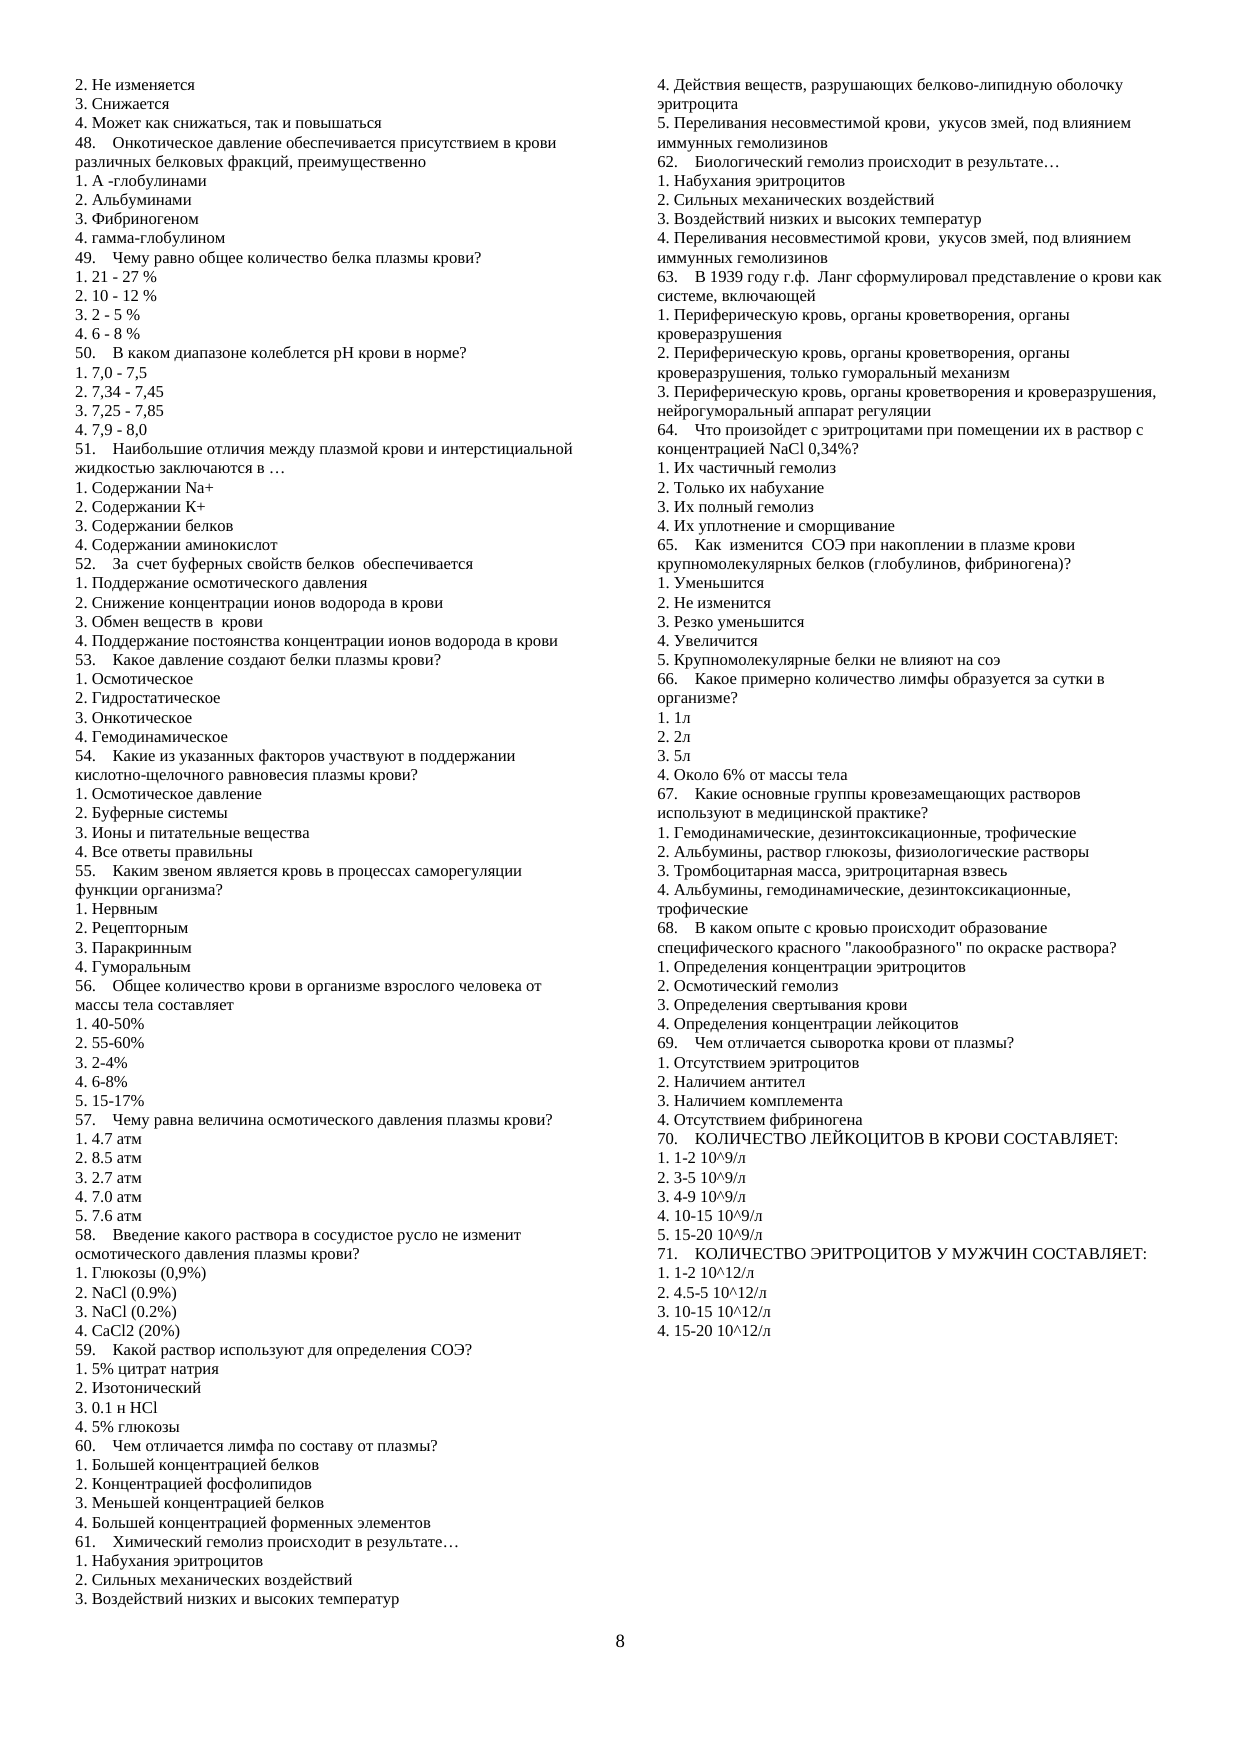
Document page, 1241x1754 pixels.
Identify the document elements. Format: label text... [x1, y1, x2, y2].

list Какое давление создают белки плазмы крови? [75, 650, 583, 669]
text 4. Содержании аминокислот [75, 535, 583, 554]
text 3. Паракринным [75, 937, 583, 957]
text 5. 7.6 атм [75, 1206, 583, 1225]
text 1. 7,0 - 7,5 [75, 362, 583, 382]
text 4. Действия веществ, разрушающих белково-липидную оболочку эритроцита [657, 75, 1165, 113]
text 1. Периферическую кровь, органы кроветворения, органы кроверазрушения [657, 305, 1165, 343]
text 4. Все ответы правильны [75, 842, 583, 861]
text 2. Сильных механических воздействий [657, 190, 1165, 209]
text 3. 7,25 - 7,85 [75, 401, 583, 420]
text 1. Содержании Na+ [75, 477, 583, 497]
text 4. Альбумины, гемодинамические, дезинтоксикационные, трофические [657, 880, 1165, 918]
list В каком опыте с кровью происходит образование специфического красного "лакообразного" по окраске раствора? [657, 918, 1165, 957]
list Общее количество крови в организме взрослого человека от массы тела составляет [75, 976, 583, 1014]
text 3. Воздействий низких и высоких температур [657, 209, 1165, 228]
text 3. Меньшей концентрацией белков [75, 1493, 583, 1512]
text 2. Концентрацией фосфолипидов [75, 1474, 583, 1493]
text 3. Периферическую кровь, органы кроветворения и кроверазрушения, нейрогуморальный аппарат регуляции [657, 382, 1165, 420]
text 3. 10-15 10^12/л [657, 1302, 1165, 1321]
list Биологический гемолиз происходит в результате… [657, 152, 1165, 171]
text 3. Их полный гемолиз [657, 497, 1165, 516]
text 4. 7.0 атм [75, 1187, 583, 1206]
text 2. Периферическую кровь, органы кроветворения, органы кроверазрушения, только гуморальный механизм [657, 343, 1165, 382]
text 1. Уменьшится [657, 573, 1165, 592]
text 5. 15-20 10^9/л [657, 1225, 1165, 1244]
text 2. Содержании К+ [75, 497, 583, 516]
text 3. Фибриногеном [75, 209, 583, 228]
text 4. Увеличится [657, 631, 1165, 650]
text 5. Крупномолекулярные белки не влияют на соэ [657, 650, 1165, 669]
list В каком диапазоне колеблется рН крови в норме? [75, 343, 583, 362]
text 5. Переливания несовместимой крови, укусов змей, под влиянием иммунных гемолизинов [657, 113, 1165, 152]
text 1. 4.7 атм [75, 1129, 583, 1148]
text 3. Снижается [75, 94, 583, 113]
text 1. Гемодинамические, дезинтоксикационные, трофические [657, 822, 1165, 842]
text 4. Около 6% от массы тела [657, 765, 1165, 784]
list Каким звеном является кровь в процессах саморегуляции функции организма? [75, 861, 583, 899]
text 2. Сильных механических воздействий [75, 1570, 583, 1589]
text 3. Определения свертывания крови [657, 995, 1165, 1014]
text 4. CaCl2 (20%) [75, 1321, 583, 1340]
text 2. Альбуминами [75, 190, 583, 209]
text 3. 0.1 н HCl [75, 1397, 583, 1417]
text 4. Гемодинамическое [75, 727, 583, 746]
text 3. Наличием комплемента [657, 1091, 1165, 1110]
text 2. 3-5 10^9/л [657, 1167, 1165, 1187]
text 3. 2.7 атм [75, 1167, 583, 1187]
list КОЛИЧЕСТВО ЛЕЙКОЦИТОВ В КРОВИ СОСТАВЛЯЕТ: [657, 1129, 1165, 1148]
text 4. 6-8% [75, 1072, 583, 1091]
text 2. 10 - 12 % [75, 286, 583, 305]
list Как изменится СОЭ при накоплении в плазме крови крупномолекулярных белков (глобулинов, фибриногена)? [657, 535, 1165, 573]
text 3. NaCl (0.2%) [75, 1302, 583, 1321]
text 3. 5л [657, 746, 1165, 765]
text 4. гамма-глобулином [75, 228, 583, 247]
text 1. Определения концентрации эритроцитов [657, 957, 1165, 976]
text 3. Ионы и питательные вещества [75, 822, 583, 842]
text 2. 55-60% [75, 1033, 583, 1052]
text 4. Их уплотнение и сморщивание [657, 516, 1165, 535]
text 1. Набухания эритроцитов [75, 1551, 583, 1570]
text 1. Осмотическое давление [75, 784, 583, 803]
text 2. Не изменится [657, 592, 1165, 612]
text 2. Буферные системы [75, 803, 583, 822]
list Какое примерно количество лимфы образуется за сутки в организме? [657, 669, 1165, 707]
list Какие основные группы кровезамещающих растворов используют в медицинской практике? [657, 784, 1165, 822]
text 1. 1-2 10^9/л [657, 1148, 1165, 1167]
text 3. Содержании белков [75, 516, 583, 535]
text 3. 4-9 10^9/л [657, 1187, 1165, 1206]
list Чем отличается лимфа по составу от плазмы? [75, 1436, 583, 1455]
text 4. 7,9 - 8,0 [75, 420, 583, 439]
text 3. Онкотическое [75, 707, 583, 727]
text 1. Набухания эритроцитов [657, 171, 1165, 190]
text 2. NaCl (0.9%) [75, 1282, 583, 1302]
list Наибольшие отличия между плазмой крови и интерстициальной жидкостью заключаются в … [75, 439, 583, 477]
text 1. 1л [657, 707, 1165, 727]
text 2. Наличием антител [657, 1072, 1165, 1091]
text 1. 1-2 10^12/л [657, 1263, 1165, 1282]
text 4. Гуморальным [75, 957, 583, 976]
text 4. Большей концентрацией форменных элементов [75, 1512, 583, 1532]
text 3. Тромбоцитарная масса, эритроцитарная взвесь [657, 861, 1165, 880]
list Онкотическое давление обеспечивается присутствием в крови различных белковых фракций, преимущественно [75, 132, 583, 171]
text 4. Переливания несовместимой крови, укусов змей, под влиянием иммунных гемолизинов [657, 228, 1165, 267]
text 4. Поддержание постоянства концентрации ионов водорода в крови [75, 631, 583, 650]
list Чем отличается сыворотка крови от плазмы? [657, 1033, 1165, 1052]
text 4. Может как снижаться, так и повышаться [75, 113, 583, 132]
text 3. Воздействий низких и высоких температур [75, 1589, 583, 1608]
text 1. Отсутствием эритроцитов [657, 1052, 1165, 1072]
list В 1939 году г.ф. Ланг сформулировал представление о крови как системе, включающей [657, 267, 1165, 305]
text 1. А -глобулинами [75, 171, 583, 190]
text 4. Определения концентрации лейкоцитов [657, 1014, 1165, 1033]
text 1. 21 - 27 % [75, 267, 583, 286]
list Чему равно общее количество белка плазмы крови? [75, 247, 583, 267]
text 2. Осмотический гемолиз [657, 976, 1165, 995]
text 2. 4.5-5 10^12/л [657, 1282, 1165, 1302]
text 4. Отсутствием фибриногена [657, 1110, 1165, 1129]
text 1. 5% цитрат натрия [75, 1359, 583, 1378]
text 1. Большей концентрацией белков [75, 1455, 583, 1474]
text 5. 15-17% [75, 1091, 583, 1110]
list Какие из указанных факторов участвуют в поддержании кислотно-щелочного равновесия плазмы крови? [75, 746, 583, 784]
text 4. 15-20 10^12/л [657, 1321, 1165, 1340]
text 2. Только их набухание [657, 477, 1165, 497]
text 4. 10-15 10^9/л [657, 1206, 1165, 1225]
text 2. Альбумины, раствор глюкозы, физиологические растворы [657, 842, 1165, 861]
text 2. 2л [657, 727, 1165, 746]
text 2. Рецепторным [75, 918, 583, 937]
text 1. Глюкозы (0,9%) [75, 1263, 583, 1282]
list Введение какого раствора в сосудистое русло не изменит осмотического давления плазмы крови? [75, 1225, 583, 1263]
text 1. Их частичный гемолиз [657, 458, 1165, 477]
text 2. 8.5 атм [75, 1148, 583, 1167]
text 2. Снижение концентрации ионов водорода в крови [75, 592, 583, 612]
text 1. Осмотическое [75, 669, 583, 688]
list За счет буферных свойств белков обеспечивается [75, 554, 583, 573]
text 2. 7,34 - 7,45 [75, 382, 583, 401]
text 3. Обмен веществ в крови [75, 612, 583, 631]
text 2. Изотонический [75, 1378, 583, 1397]
text 1. Нервным [75, 899, 583, 918]
text 4. 5% глюкозы [75, 1417, 583, 1436]
text 3. 2-4% [75, 1052, 583, 1072]
text 3. 2 - 5 % [75, 305, 583, 324]
text 3. Резко уменьшится [657, 612, 1165, 631]
text 4. 6 - 8 % [75, 324, 583, 343]
list КОЛИЧЕСТВО ЭРИТРОЦИТОВ У МУЖЧИН СОСТАВЛЯЕТ: [657, 1244, 1165, 1263]
list Что произойдет с эритроцитами при помещении их в раствор с концентрацией NaCl 0,34%? [657, 420, 1165, 458]
list Химический гемолиз происходит в результате… [75, 1532, 583, 1551]
text 1. Поддержание осмотического давления [75, 573, 583, 592]
text 2. Гидростатическое [75, 688, 583, 707]
text 1. 40-50% [75, 1014, 583, 1033]
text 2. Не изменяется [75, 75, 583, 94]
list Чему равна величина осмотического давления плазмы крови? [75, 1110, 583, 1129]
list Какой раствор используют для определения СОЭ? [75, 1340, 583, 1359]
